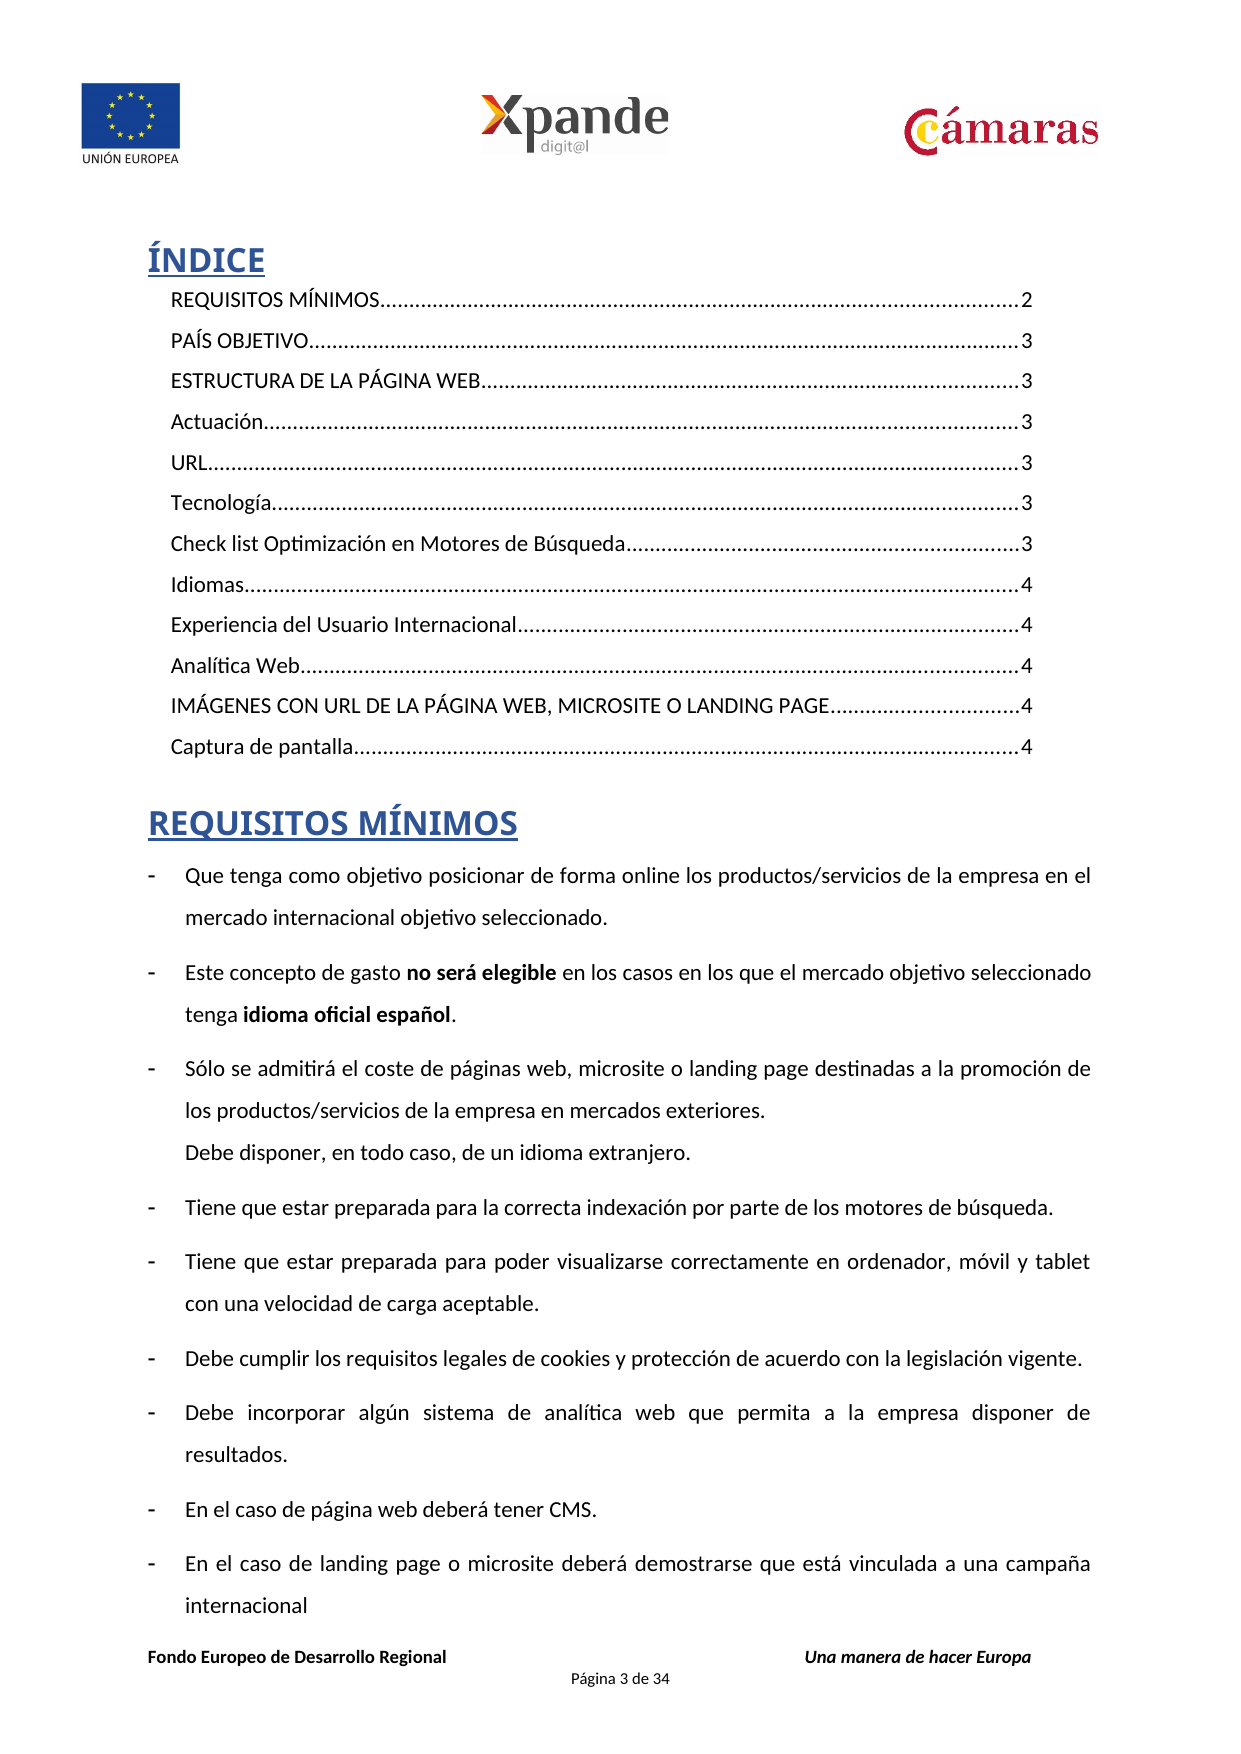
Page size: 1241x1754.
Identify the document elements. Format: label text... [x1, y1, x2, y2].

list En el caso de página web deberá tener CMS. [148, 1495, 1092, 1523]
list Este concepto de gasto no será elegible en los casos en los que el mercado objetivo seleccionado tenga idioma oficial español. [148, 958, 1092, 1028]
list Debe incorporar algún sistema de analítica web que permita a la empresa disponer de resultados. [148, 1398, 1092, 1468]
picture [481, 95, 669, 155]
list En el caso de landing page o microsite deberá demostrarse que está vinculada a una campaña internacional [148, 1549, 1092, 1619]
list Que tenga como objetivo posicionar de forma online los productos/servicios de la empresa en el mercado internacional objetivo seleccionado. [148, 861, 1092, 931]
list Tiene que estar preparada para la correcta indexación por parte de los motores de búsqueda. [148, 1193, 1092, 1221]
picture [901, 104, 1101, 157]
picture [78, 80, 183, 168]
list Tiene que estar preparada para poder visualizarse correctamente en ordenador, móvil y tablet con una velocidad de carga aceptable. [148, 1247, 1092, 1317]
list Debe cumplir los requisitos legales de cookies y protección de acuerdo con la legislación vigente. [148, 1344, 1092, 1372]
list Sólo se admitirá el coste de páginas web, microsite o landing page destinadas a la promoción de los productos/servicios de la empresa en mercados exteriores. Debe disponer, en todo caso, de un idioma extranjero. [148, 1054, 1092, 1166]
subtitle REQUISITOS MÍNIMOS [148, 800, 1092, 845]
